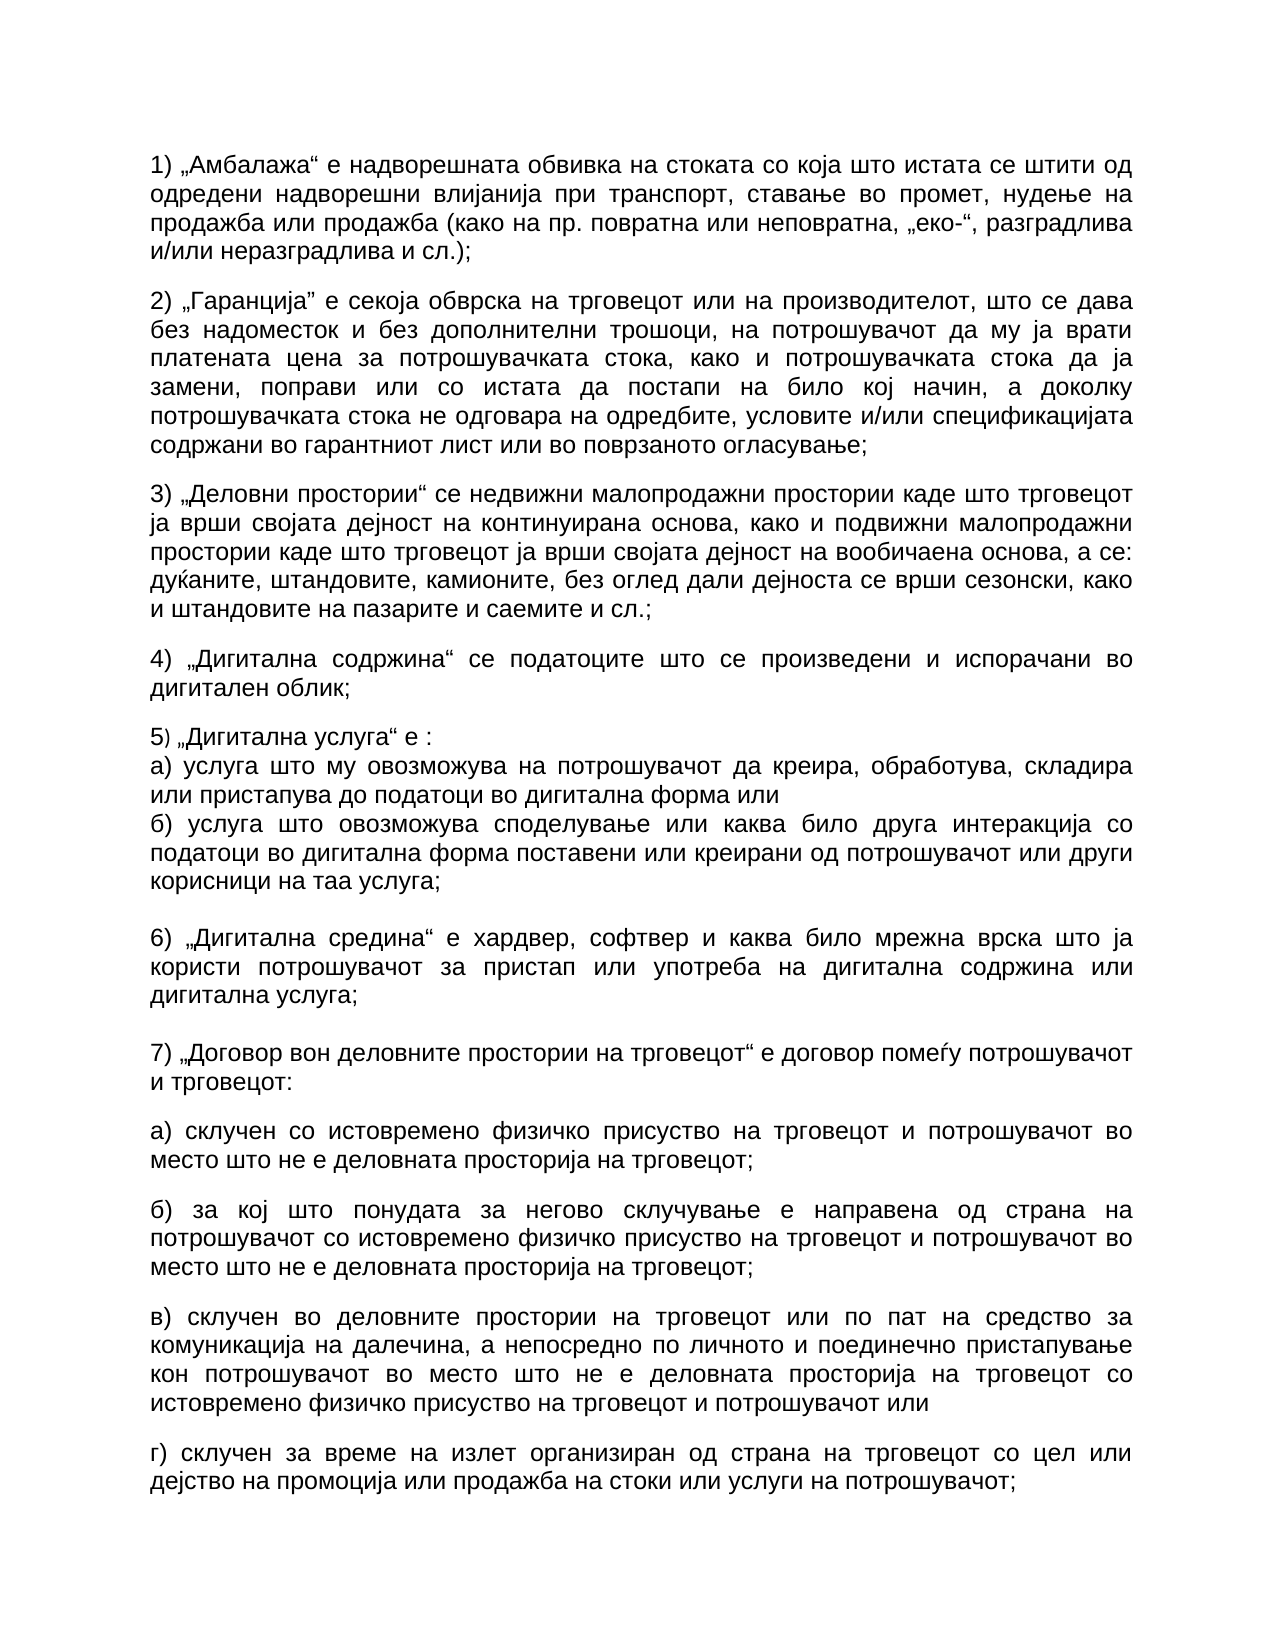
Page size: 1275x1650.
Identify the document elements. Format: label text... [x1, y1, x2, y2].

text 5) „Дигитална услуга“ е : [150, 722, 1134, 751]
text 6) „Дигитална средина“ е хардвер, софтвер и каква било мрежна врска што ја користи потрошувачот за пристап или употреба на дигитална содржина или дигитална услуга; [150, 923, 1134, 1009]
text а) склучен со истовремено физичко присуство на трговецот и потрошувачот во место што не е деловната просторија на трговецот; [150, 1116, 1134, 1174]
text 2) „Гаранција” е секоја обврска на трговецот или на производителот, што се дава без надоместок и без дополнителни трошоци, на потрошувачот да му ја врати платената цена за потрошувачката стока, како и потрошувачката стока да ја замени, поправи или со истата да постапи на било кој начин, а доколку потрошувачката стока не одговара на одредбите, условите и/или спецификацијата содржани во гарантниот лист или во поврзаното огласување; [150, 286, 1134, 458]
text г) склучен за време на излет организиран од страна на трговецот со цел или дејство на промоција или продажба на стоки или услуги на потрошувачот; [150, 1438, 1134, 1495]
text 4) „Дигитална содржина“ се податоците што се произведени и испорачани во дигитален облик; [150, 644, 1134, 701]
text 3) „Деловни простории“ се недвижни малопродажни простории каде што трговецот ја врши својата дејност на континуирана основа, како и подвижни малопродажни простории каде што трговецот ја врши својата дејност на вообичаена основа, а се: дуќаните, штандовите, камионите, без оглед дали дејноста се врши сезонски, како и штандовите на пазарите и саемите и сл.; [150, 479, 1134, 623]
text 7) „Договор вон деловните простории на трговецот“ е договор помеѓу потрошувачот и трговецот: [150, 1038, 1134, 1096]
text 1) „Амбалажа“ е надворешната обвивка на стоката со која што истата се штити од одредени надворешни влијанија при транспорт, ставање во промет, нудење на продажба или продажба (како на пр. повратна или неповратна, „еко-“, разградлива и/или неразградлива и сл.); [150, 150, 1134, 265]
text а) услуга што му овозможува на потрошувачот да креира, обработува, складира или пристапува до податоци во дигитална форма или [150, 751, 1134, 809]
text б) за кој што понудата за негово склучување е направена од страна на потрошувачот со истовремено физичко присуство на трговецот и потрошувачот во место што не е деловната просторија на трговецот; [150, 1195, 1134, 1281]
text в) склучен во деловните простории на трговецот или по пат на средство за комуникација на далечина, а непосредно по личното и поединечно пристапување кон потрошувачот во место што не е деловната просторија на трговецот со истовремено физичко присуство на трговецот и потрошувачот или [150, 1302, 1134, 1417]
text б) услуга што овозможува споделување или каква било друга интеракција со податоци во дигитална форма поставени или креирани од потрошувачот или други корисници на таа услуга; [150, 809, 1134, 895]
